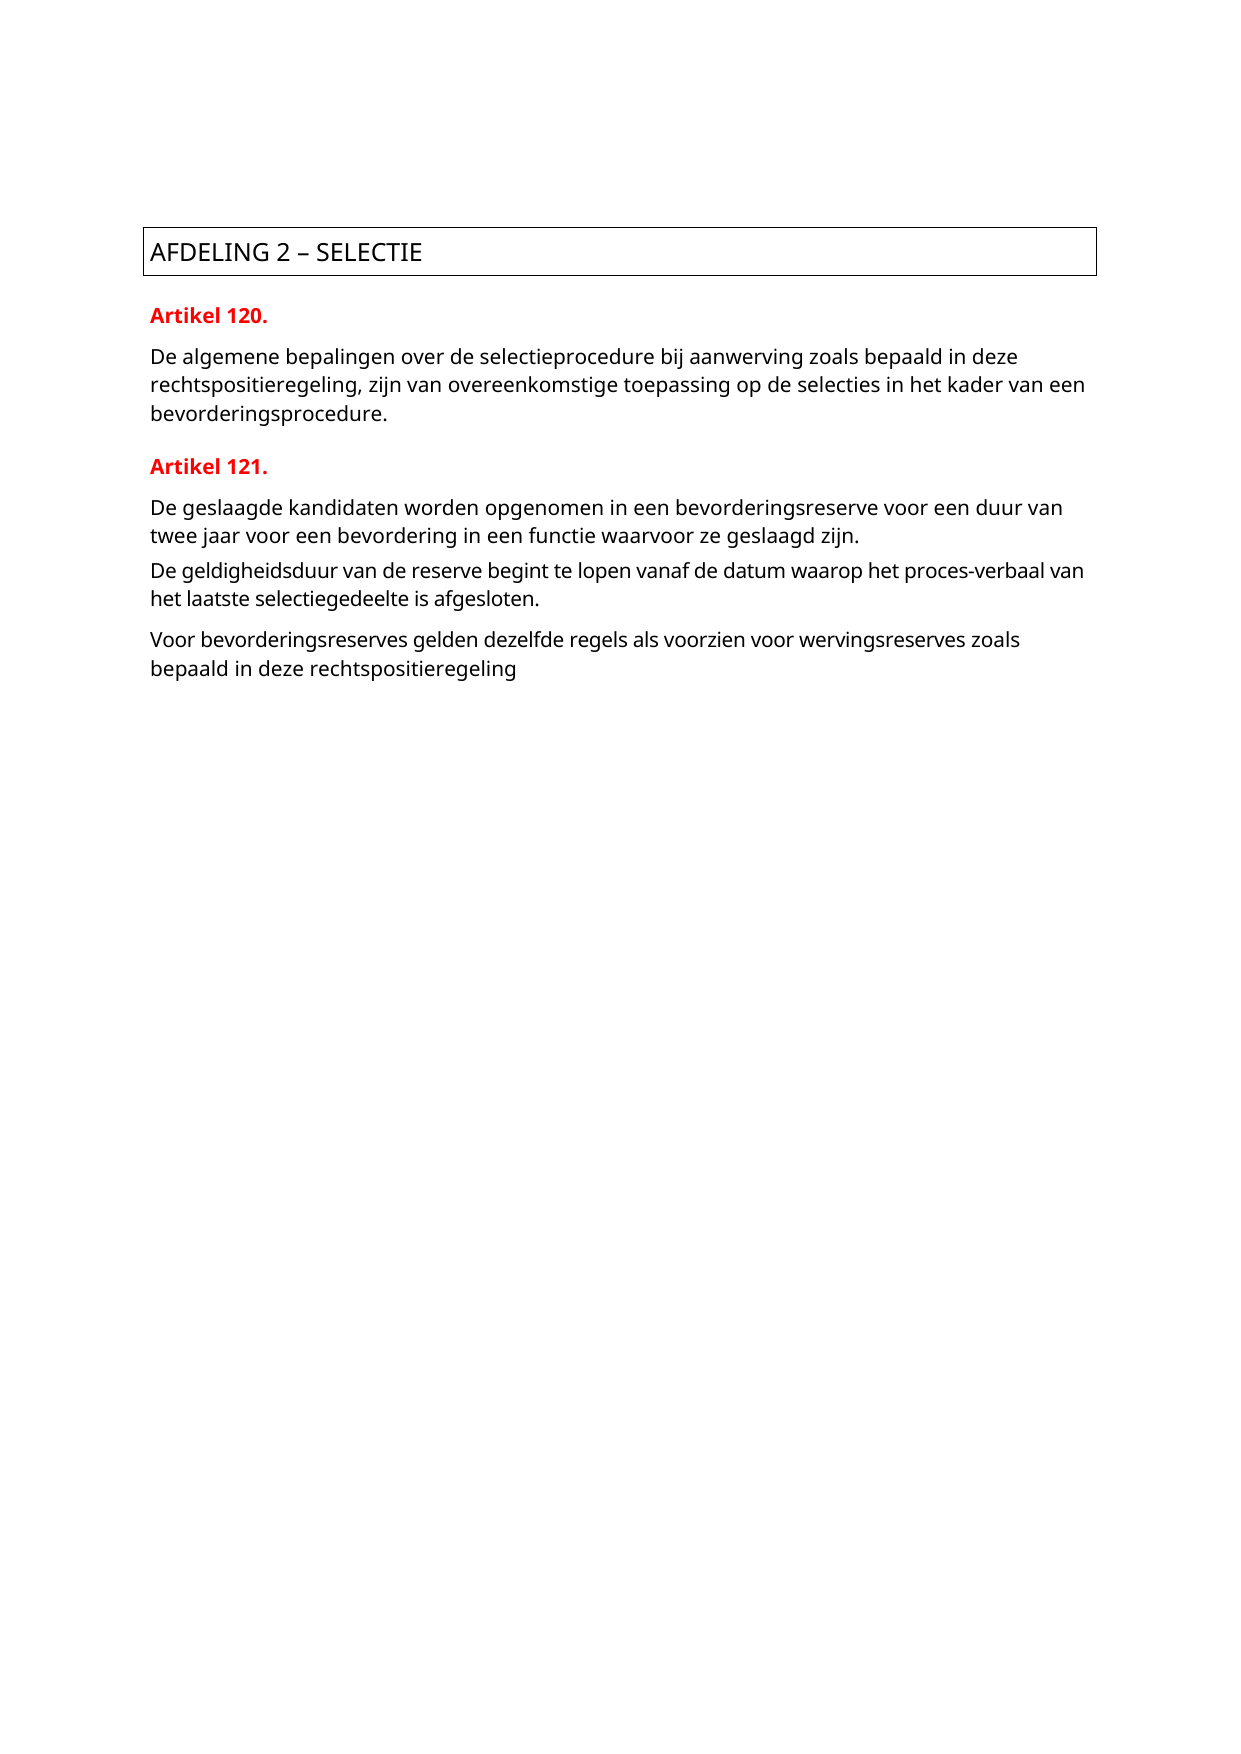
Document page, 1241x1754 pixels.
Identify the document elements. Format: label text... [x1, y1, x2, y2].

text Voor bevorderingsreserves gelden dezelfde regels als voorzien voor wervingsreserves zoals bepaald in deze rechtspositieregeling [150, 626, 1090, 682]
text De geldigheidsduur van de reserve begint te lopen vanaf de datum waarop het proces-verbaal van het laatste selectiegedeelte is afgesloten. [150, 556, 1090, 613]
text AFDELING 2 – SELECTIE [144, 228, 1096, 275]
text De geslaagde kandidaten worden opgenomen in een bevorderingsreserve voor een duur van twee jaar voor een bevordering in een functie waarvoor ze geslaagd zijn. [150, 493, 1090, 550]
text De algemene bepalingen over de selectieprocedure bij aanwerving zoals bepaald in deze rechtspositieregeling, zijn van overeenkomstige toepassing op de selecties in het kader van een bevorderingsprocedure. [150, 342, 1090, 427]
